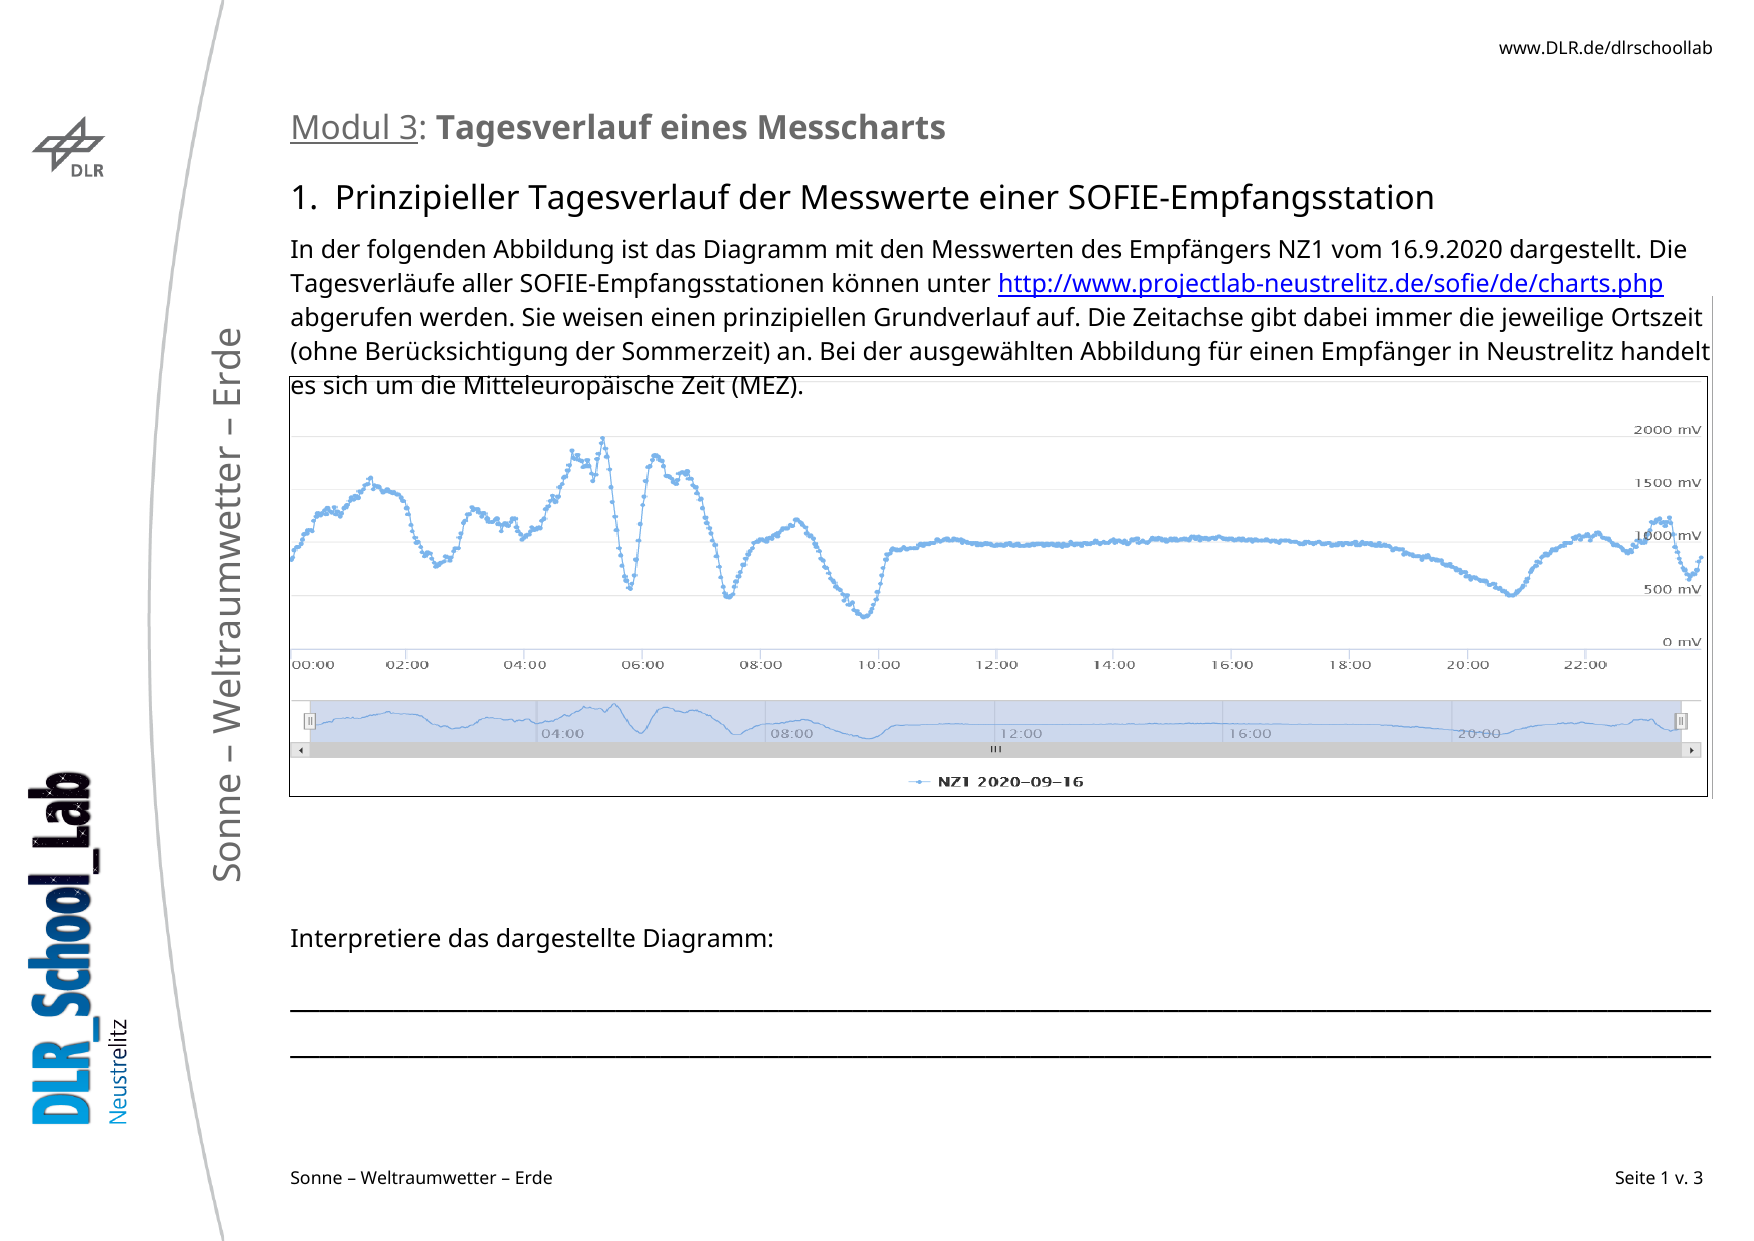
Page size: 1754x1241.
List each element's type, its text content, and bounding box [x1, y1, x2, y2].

subtitle Prinzipieller Tagesverlauf der Messwerte einer SOFIE-Empfangsstation [290, 174, 1713, 219]
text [290, 972, 1713, 1063]
subtitle Modul 3: Tagesverlauf eines Messcharts [290, 103, 1713, 149]
picture [290, 402, 1707, 796]
text In der folgenden Abbildung ist das Diagramm mit den Messwerten des Empfängers NZ1 vom 16.9.2020 dargestellt. Die Tagesverläufe aller SOFIE-Empfangsstationen können unter http://www.projectlab-neustrelitz.de/sofie/de/charts.php abgerufen werden. Sie weisen einen prinzipiellen Grundverlauf auf. Die Zeitachse gibt dabei immer die jeweilige Ortszeit (ohne Berücksichtigung der Sommerzeit) an. Bei der ausgewählten Abbildung für einen Empfänger in Neustrelitz handelt es sich um die Mitteleuropäische Zeit (MEZ). [290, 232, 1713, 402]
text Interpretiere das dargestellte Diagramm: [290, 921, 1713, 955]
picture [283, 296, 1713, 799]
picture [0, 0, 225, 1241]
